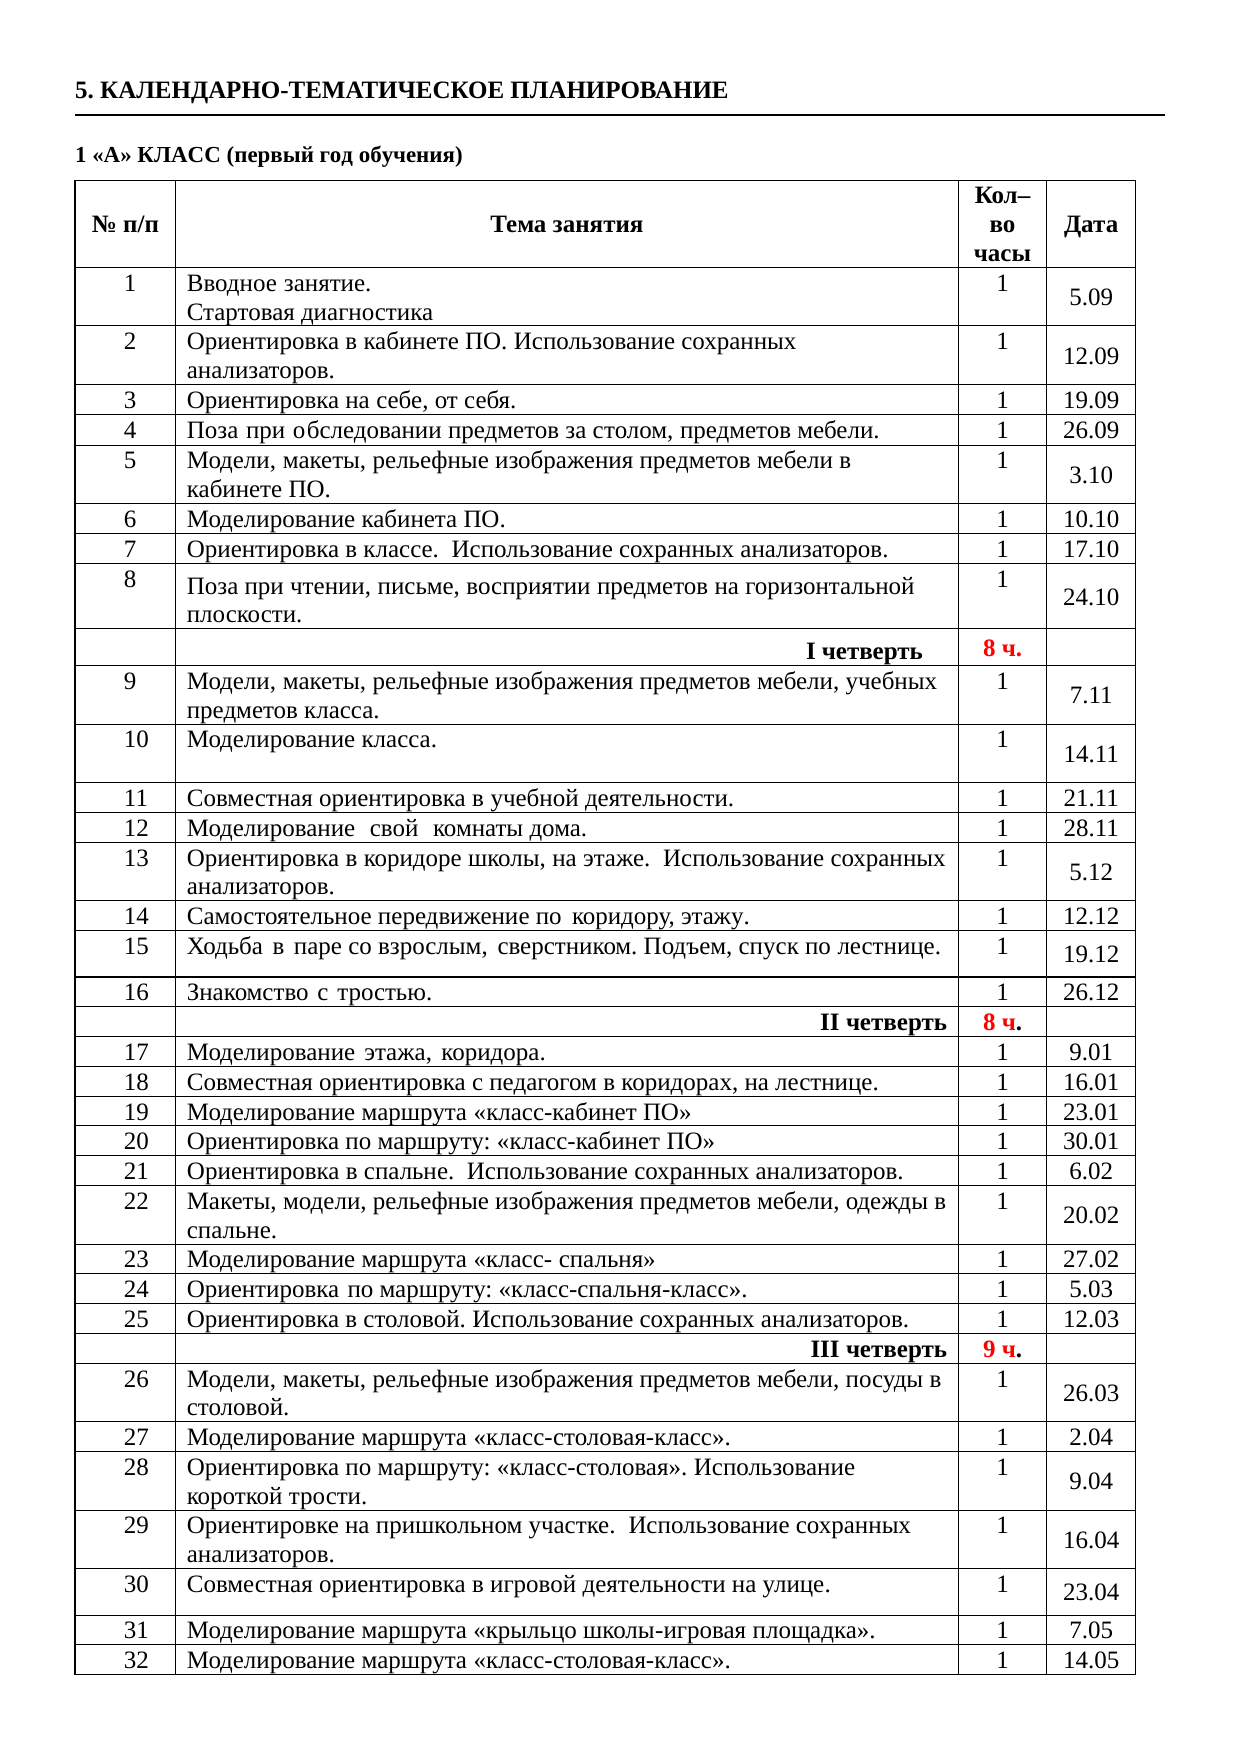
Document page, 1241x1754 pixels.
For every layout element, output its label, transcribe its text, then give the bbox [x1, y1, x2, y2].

table_cell 1 [959, 268, 1046, 325]
table_cell 1 [959, 813, 1046, 842]
table_cell 26.12 [1047, 978, 1135, 1006]
table_cell Ориентировка по маршруту: «класс-кабинет ПО» [176, 1126, 958, 1155]
table_cell [76, 446, 175, 503]
table_cell 1 [959, 1569, 1046, 1614]
table_cell 26.03 [1047, 1364, 1135, 1421]
table_cell 1 [959, 385, 1046, 414]
table_cell 1 [959, 978, 1046, 1006]
table_cell Моделирование маршрута «класс-столовая-класс». [176, 1422, 958, 1451]
table_cell Моделирование этажа, коридора. [176, 1037, 958, 1066]
table_cell 7.05 [1047, 1616, 1135, 1644]
table_cell Модели, макеты, рельефные изображения предметов мебели, учебных предметов класса. [176, 666, 958, 723]
subtitle 5. календарно-тематическое планирование [75, 75, 1165, 114]
table_cell Ходьба в паре со взрослым, сверстником. Подъем, спуск по лестнице. [176, 931, 958, 976]
table_cell [76, 1037, 175, 1066]
table_cell [76, 1126, 175, 1155]
table_cell 12.09 [1047, 326, 1135, 384]
table_header Кол–во часы [959, 181, 1046, 267]
table_cell 7.11 [1047, 666, 1135, 723]
table_cell I четверть [176, 629, 958, 665]
table_cell 3.10 [1047, 446, 1135, 503]
table_cell [76, 1645, 175, 1674]
table_cell [76, 1334, 175, 1363]
table_cell [76, 1364, 175, 1421]
table_cell [76, 564, 175, 628]
table_cell [76, 813, 175, 842]
table_cell Ориентировке на пришкольном участке. Использование сохранных анализаторов. [176, 1511, 958, 1568]
table_cell [76, 1186, 175, 1243]
table_cell Совместная ориентировка в игровой деятельности на улице. [176, 1569, 958, 1614]
table_cell 16.01 [1047, 1067, 1135, 1096]
table_cell 1 [959, 504, 1046, 533]
table_cell 1 [959, 1452, 1046, 1509]
table_cell [76, 385, 175, 414]
table_cell Поза при чтении, письме, восприятии предметов на горизонтальной плоскости. [176, 564, 958, 628]
table_cell Моделирование маршрута «класс-кабинет ПО» [176, 1097, 958, 1125]
table_cell [76, 1067, 175, 1096]
table_cell 1 [959, 1156, 1046, 1185]
table_cell Моделирование маршрута «крыльцо школы-игровая площадка». [176, 1616, 958, 1644]
table_cell 1 [959, 1274, 1046, 1303]
table_cell Ориентировка в спальне. Использование сохранных анализаторов. [176, 1156, 958, 1185]
table_cell Моделирование маршрута «класс-столовая-класс». [176, 1645, 958, 1674]
table_cell 2.04 [1047, 1422, 1135, 1451]
table_cell 1 [959, 1126, 1046, 1155]
table_cell [76, 326, 175, 384]
table_cell 23.04 [1047, 1569, 1135, 1614]
table_cell Модели, макеты, рельефные изображения предметов мебели в кабинете ПО. [176, 446, 958, 503]
table_cell 10.10 [1047, 504, 1135, 533]
table_cell Моделирование свой комнаты дома. [176, 813, 958, 842]
table_cell 1 [959, 446, 1046, 503]
table_cell 9.01 [1047, 1037, 1135, 1066]
table_cell 23.01 [1047, 1097, 1135, 1125]
table_cell [1047, 1007, 1135, 1036]
table_cell 8 ч. [959, 1007, 1046, 1036]
table_cell Знакомство с тростью. [176, 978, 958, 1006]
table_cell 14.11 [1047, 725, 1135, 782]
text 1 «А» КЛАСС (первый год обучения) [75, 141, 1165, 167]
table_cell 12.03 [1047, 1304, 1135, 1333]
table_cell Моделирование маршрута «класс- спальня» [176, 1245, 958, 1273]
table_header Тема занятия [176, 181, 958, 267]
table_cell 1 [959, 725, 1046, 782]
table_cell 27.02 [1047, 1245, 1135, 1273]
table_cell [76, 629, 175, 665]
table_cell [76, 1007, 175, 1036]
table_cell 6.02 [1047, 1156, 1135, 1185]
table_cell 1 [959, 1422, 1046, 1451]
table_cell Ориентировка в столовой. Использование сохранных анализаторов. [176, 1304, 958, 1333]
table_cell 1 [959, 783, 1046, 812]
table_cell [76, 1422, 175, 1451]
table_cell [76, 415, 175, 444]
table_cell 1 [959, 1645, 1046, 1674]
table_cell 1 [959, 415, 1046, 444]
table_cell [1047, 629, 1135, 665]
table_cell II четверть [176, 1007, 958, 1036]
table_cell Модели, макеты, рельефные изображения предметов мебели, посуды в столовой. [176, 1364, 958, 1421]
table_cell [76, 268, 175, 325]
table_cell Совместная ориентировка с педагогом в коридорах, на лестнице. [176, 1067, 958, 1096]
table_cell [76, 1304, 175, 1333]
table_cell Макеты, модели, рельефные изображения предметов мебели, одежды в спальне. [176, 1186, 958, 1243]
table_cell [76, 931, 175, 976]
table_cell 1 [959, 1037, 1046, 1066]
table_cell 24.10 [1047, 564, 1135, 628]
table_cell 1 [959, 1364, 1046, 1421]
table_cell [76, 666, 175, 723]
table_cell [76, 1511, 175, 1568]
table_cell 1 [959, 901, 1046, 930]
table_cell 9.04 [1047, 1452, 1135, 1509]
table_cell [76, 783, 175, 812]
table_cell 20.02 [1047, 1186, 1135, 1243]
table_cell 1 [959, 1511, 1046, 1568]
table_header Дата [1047, 181, 1135, 267]
table_cell Ориентировка в классе. Использование сохранных анализаторов. [176, 534, 958, 563]
table_cell [76, 978, 175, 1006]
table_cell Ориентировка в коридоре школы, на этаже. Использование сохранных анализаторов. [176, 843, 958, 900]
table_cell [1047, 1334, 1135, 1363]
table_cell [76, 1616, 175, 1644]
table_cell 17.10 [1047, 534, 1135, 563]
table_cell Ориентировка по маршруту: «класс-столовая». Использование короткой трости. [176, 1452, 958, 1509]
table_cell 5.09 [1047, 268, 1135, 325]
table_cell [76, 1156, 175, 1185]
table_cell Вводное занятие. Стартовая диагностика [176, 268, 958, 325]
table_cell [76, 1097, 175, 1125]
table_cell 1 [959, 843, 1046, 900]
table_cell 1 [959, 931, 1046, 976]
table_cell 19.09 [1047, 385, 1135, 414]
table_cell 28.11 [1047, 813, 1135, 842]
table_cell 1 [959, 1245, 1046, 1273]
table_cell 1 [959, 1097, 1046, 1125]
table_cell III четверть [176, 1334, 958, 1363]
table_cell Самостоятельное передвижение по коридору, этажу. [176, 901, 958, 930]
table_cell 1 [959, 534, 1046, 563]
table_cell [76, 1452, 175, 1509]
table_cell [76, 901, 175, 930]
table_cell 1 [959, 564, 1046, 628]
table_cell 12.12 [1047, 901, 1135, 930]
table_cell 14.05 [1047, 1645, 1135, 1674]
table_cell 5.12 [1047, 843, 1135, 900]
table_cell Ориентировка по маршруту: «класс-спальня-класс». [176, 1274, 958, 1303]
table_cell 1 [959, 326, 1046, 384]
table_cell 8 ч. [959, 629, 1046, 665]
table_cell Ориентировка на себе, от себя. [176, 385, 958, 414]
table_cell 30.01 [1047, 1126, 1135, 1155]
table_cell [76, 725, 175, 782]
table_cell 1 [959, 666, 1046, 723]
table_cell [76, 1569, 175, 1614]
table_cell 9 ч. [959, 1334, 1046, 1363]
table_cell Моделирование кабинета ПО. [176, 504, 958, 533]
table_cell 16.04 [1047, 1511, 1135, 1568]
table_cell 1 [959, 1186, 1046, 1243]
table_cell [76, 534, 175, 563]
table_cell Ориентировка в кабинете ПО. Использование сохранных анализаторов. [176, 326, 958, 384]
table_cell [76, 1274, 175, 1303]
table_cell 26.09 [1047, 415, 1135, 444]
table_cell 19.12 [1047, 931, 1135, 976]
table_cell [76, 504, 175, 533]
table_cell 1 [959, 1067, 1046, 1096]
table_cell Поза при обследовании предметов за столом, предметов мебели. [176, 415, 958, 444]
table_cell [76, 1245, 175, 1273]
table_header № п/п [76, 181, 175, 267]
table_cell 1 [959, 1616, 1046, 1644]
table_cell 21.11 [1047, 783, 1135, 812]
table_cell 5.03 [1047, 1274, 1135, 1303]
table_cell 1 [959, 1304, 1046, 1333]
table_cell [76, 843, 175, 900]
table_cell Моделирование класса. [176, 725, 958, 782]
table_cell Совместная ориентировка в учебной деятельности. [176, 783, 958, 812]
